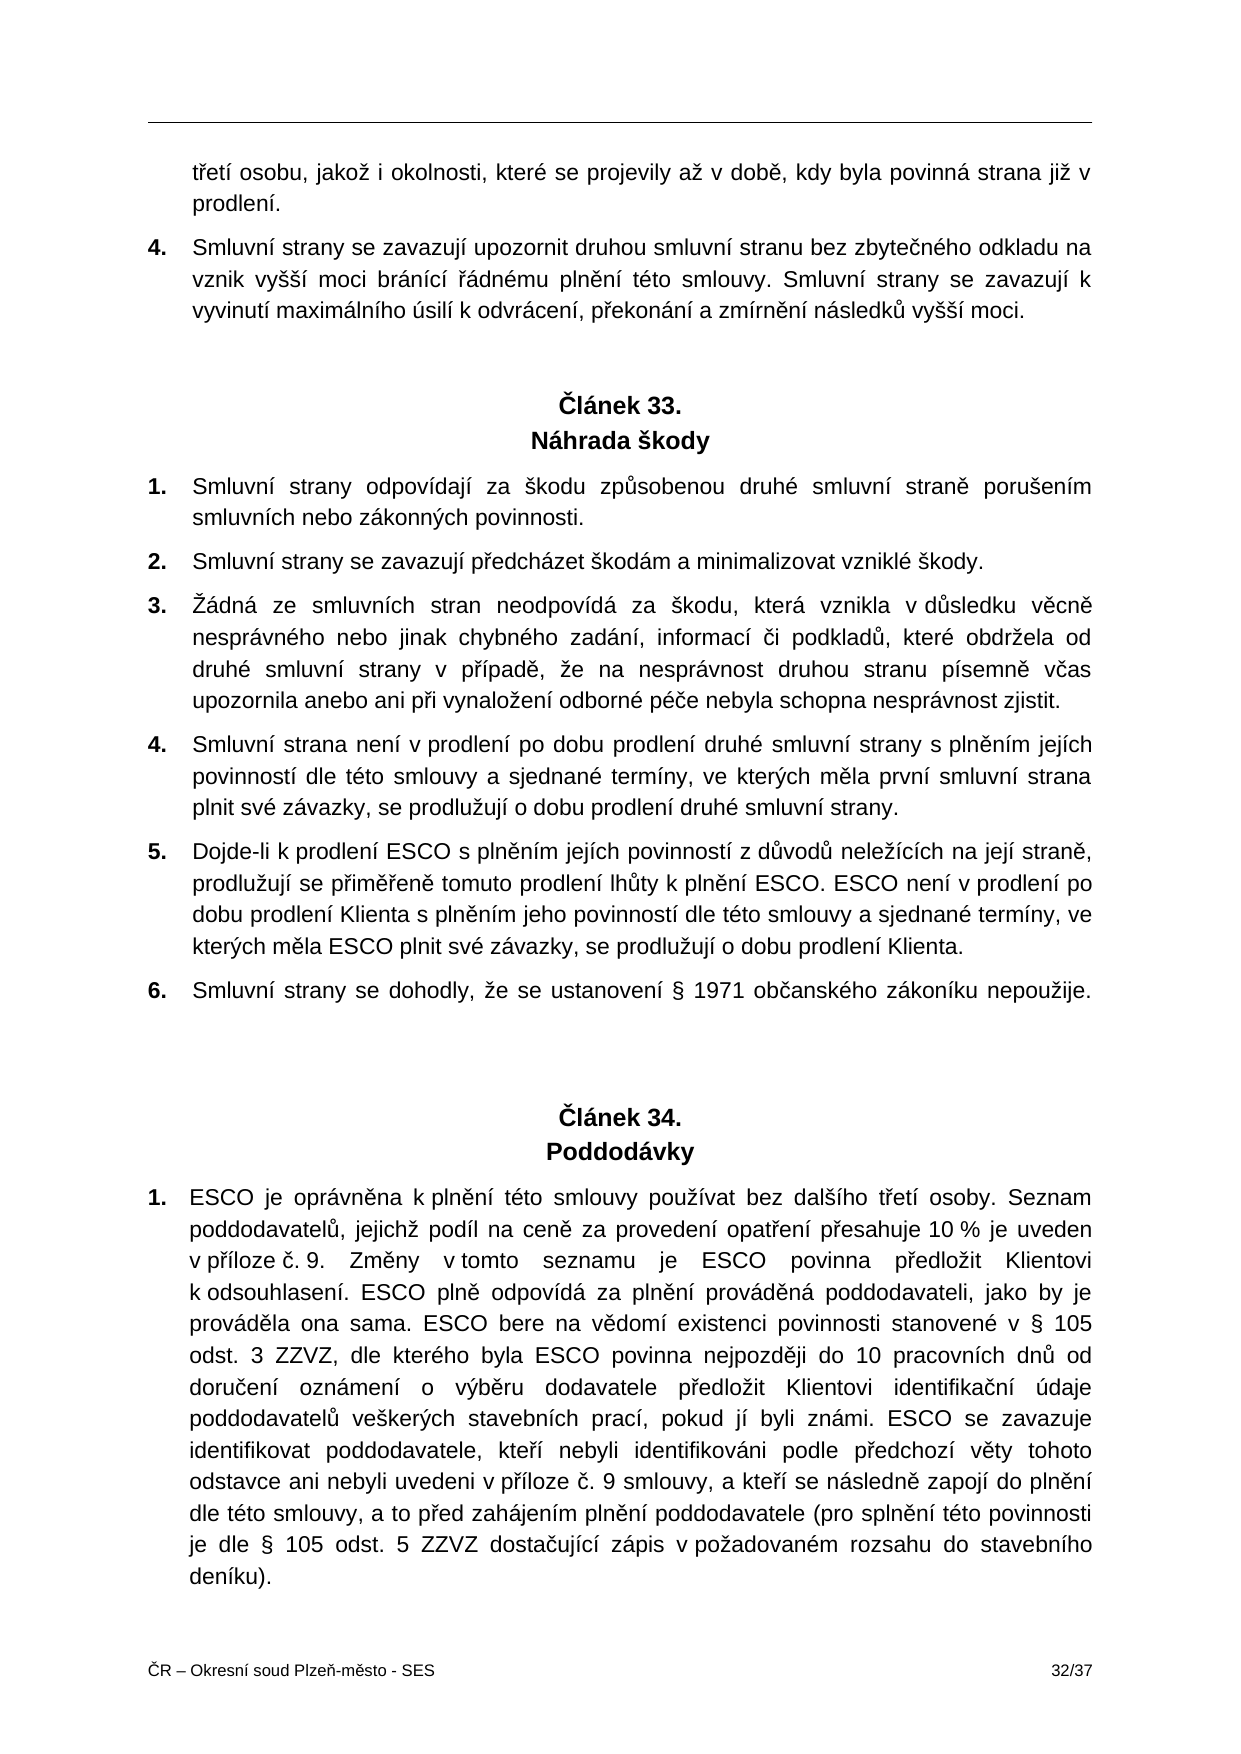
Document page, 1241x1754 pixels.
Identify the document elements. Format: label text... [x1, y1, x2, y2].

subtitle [148, 158, 1092, 216]
subtitle ESCO je oprávněna k plnění této smlouvy používat bez dalšího třetí osoby. Seznam poddodavatelů, jejichž podíl na ceně za provedení opatření přesahuje 10 % je uveden v příloze č. 9. Změny v tomto seznamu je ESCO povinna předložit Klientovi k odsouhlasení. ESCO plně odpovídá za plnění prováděná poddodavateli, jako by je prováděla ona sama. ESCO bere na vědomí existenci povinnosti stanovené v § 105 odst. 3 ZZVZ, dle kterého byla ESCO povinna nejpozději do 10 pracovních dnů od doručení oznámení o výběru dodavatele předložit Klientovi identifikační údaje poddodavatelů veškerých stavebních prací, pokud jí byli známi. ESCO se zavazuje identifikovat poddodavatele, kteří nebyli identifikováni podle předchozí věty tohoto odstavce ani nebyli uvedeni v příloze č. 9 smlouvy, a kteří se následně zapojí do plnění dle této smlouvy, a to před zahájením plnění poddodavatele (pro splnění této povinnosti je dle § 105 odst. 5 ZZVZ dostačující zápis v požadovaném rozsahu do stavebního deníku). [148, 1184, 1092, 1589]
subtitle Poddodávky [148, 1103, 1092, 1166]
subtitle Náhrada škody [148, 391, 1092, 454]
subtitle Smluvní strany odpovídají za škodu způsobenou druhé smluvní straně porušením smluvních nebo zákonných povinnosti. [148, 473, 1092, 531]
subtitle Dojde-li k prodlení ESCO s plněním jejích povinností z důvodů neležících na její straně, prodlužují se přiměřeně tomuto prodlení lhůty k plnění ESCO. ESCO není v prodlení po dobu prodlení Klienta s plněním jeho povinností dle této smlouvy a sjednané termíny, ve kterých měla ESCO plnit své závazky, se prodlužují o dobu prodlení Klienta. [148, 838, 1092, 959]
subtitle Smluvní strany se zavazují upozornit druhou smluvní stranu bez zbytečného odkladu na vznik vyšší moci bránící řádnému plnění této smlouvy. Smluvní strany se zavazují k vyvinutí maximálního úsilí k odvrácení, překonání a zmírnění následků vyšší moci. [148, 234, 1092, 323]
subtitle Smluvní strany se dohodly, že se ustanovení § 1971 občanského zákoníku nepoužije. [148, 977, 1092, 1035]
subtitle Smluvní strana není v prodlení po dobu prodlení druhé smluvní strany s plněním jejích povinností dle této smlouvy a sjednané termíny, ve kterých měla první smluvní strana plnit své závazky, se prodlužují o dobu prodlení druhé smluvní strany. [148, 731, 1092, 821]
subtitle Žádná ze smluvních stran neodpovídá za škodu, která vznikla v důsledku věcně nesprávného nebo jinak chybného zadání, informací či podkladů, které obdržela od druhé smluvní strany v případě, že na nesprávnost druhou stranu písemně včas upozornila anebo ani při vynaložení odborné péče nebyla schopna nesprávnost zjistit. [148, 592, 1092, 713]
subtitle Smluvní strany se zavazují předcházet škodám a minimalizovat vzniklé škody. [148, 548, 1092, 575]
